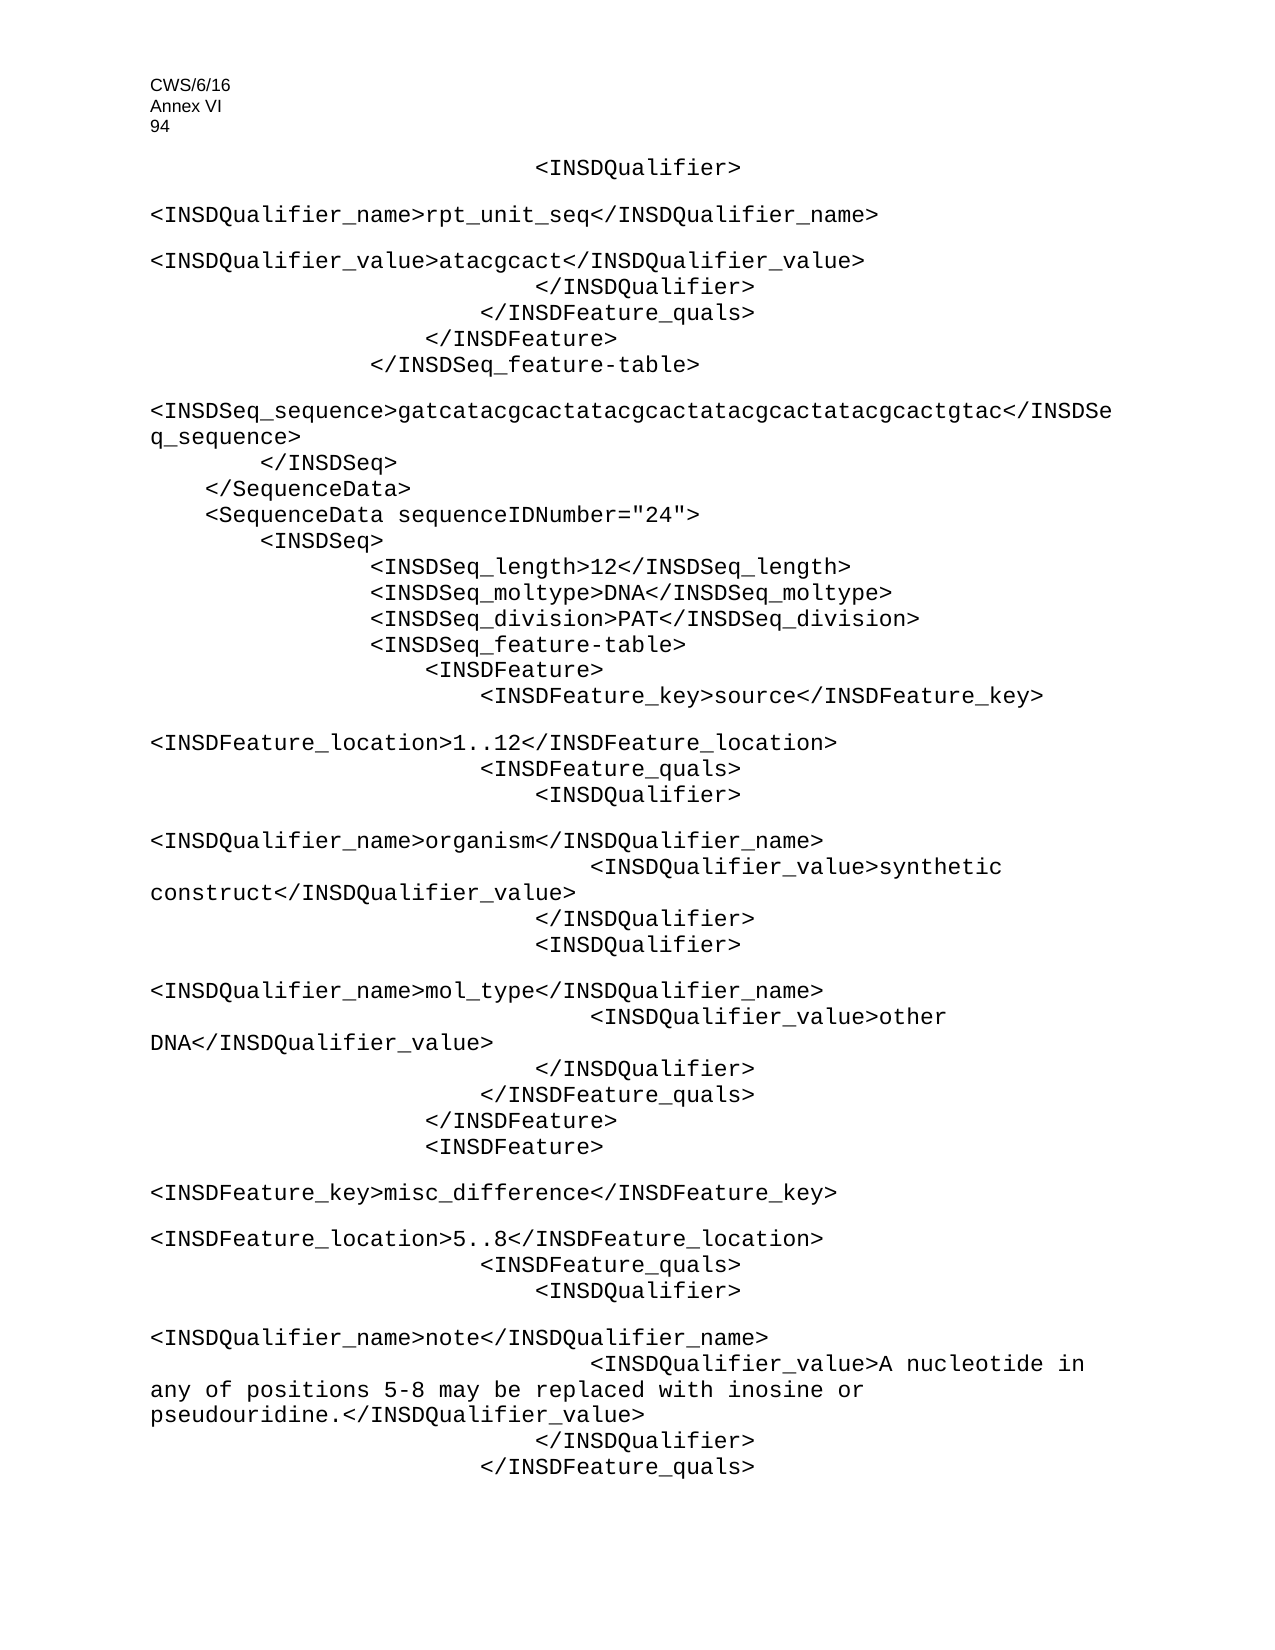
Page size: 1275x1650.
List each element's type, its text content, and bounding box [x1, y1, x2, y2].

text </INSDFeature> [150, 1109, 1125, 1135]
text <INSDSeq_feature-table> [150, 633, 1125, 659]
text <INSDSeq_division>PAT</INSDSeq_division> [150, 607, 1125, 633]
text </INSDFeature_quals> [150, 301, 1125, 327]
text <SequenceData sequenceIDNumber="24"> [150, 503, 1125, 529]
text <INSDSeq_sequence>gatcatacgcactatacgcactatacgcactatacgcactgtac</INSDSeq_sequence> [150, 379, 1125, 451]
text <INSDFeature_location>5..8</INSDFeature_location> [150, 1207, 1125, 1254]
text <INSDQualifier_value>A nucleotide in any of positions 5-8 may be replaced with inosine or pseudouridine.</INSDQualifier_value> [150, 1352, 1125, 1430]
text <INSDQualifier_value>synthetic construct</INSDQualifier_value> [150, 855, 1125, 907]
text </INSDSeq> [150, 451, 1125, 477]
text <INSDFeature_key>misc_difference</INSDFeature_key> [150, 1161, 1125, 1207]
text <INSDQualifier_name>organism</INSDQualifier_name> [150, 809, 1125, 855]
text </INSDSeq_feature-table> [150, 353, 1125, 379]
text <INSDFeature_key>source</INSDFeature_key> [150, 685, 1125, 711]
text <INSDQualifier_name>mol_type</INSDQualifier_name> [150, 959, 1125, 1005]
text </INSDQualifier> [150, 1057, 1125, 1083]
text <INSDFeature> [150, 659, 1125, 685]
text <INSDQualifier> [150, 1280, 1125, 1306]
text <INSDFeature_quals> [150, 757, 1125, 783]
text <INSDFeature_location>1..12</INSDFeature_location> [150, 711, 1125, 757]
text <INSDSeq> [150, 529, 1125, 555]
text </INSDFeature_quals> [150, 1456, 1125, 1482]
text <INSDQualifier> [150, 933, 1125, 959]
text </INSDFeature> [150, 327, 1125, 353]
text </INSDQualifier> [150, 907, 1125, 933]
text <INSDQualifier> [150, 157, 1125, 183]
text <INSDSeq_length>12</INSDSeq_length> [150, 555, 1125, 581]
text </INSDQualifier> [150, 1430, 1125, 1456]
text <INSDQualifier_value>atacgcact</INSDQualifier_value> [150, 229, 1125, 275]
text <INSDQualifier_name>note</INSDQualifier_name> [150, 1306, 1125, 1352]
text <INSDSeq_moltype>DNA</INSDSeq_moltype> [150, 581, 1125, 607]
text <INSDQualifier_name>rpt_unit_seq</INSDQualifier_name> [150, 183, 1125, 229]
text <INSDFeature_quals> [150, 1254, 1125, 1280]
text <INSDQualifier> [150, 783, 1125, 809]
text </INSDQualifier> [150, 275, 1125, 301]
text </SequenceData> [150, 477, 1125, 503]
text <INSDFeature> [150, 1135, 1125, 1161]
text <INSDQualifier_value>other DNA</INSDQualifier_value> [150, 1005, 1125, 1057]
text </INSDFeature_quals> [150, 1083, 1125, 1109]
